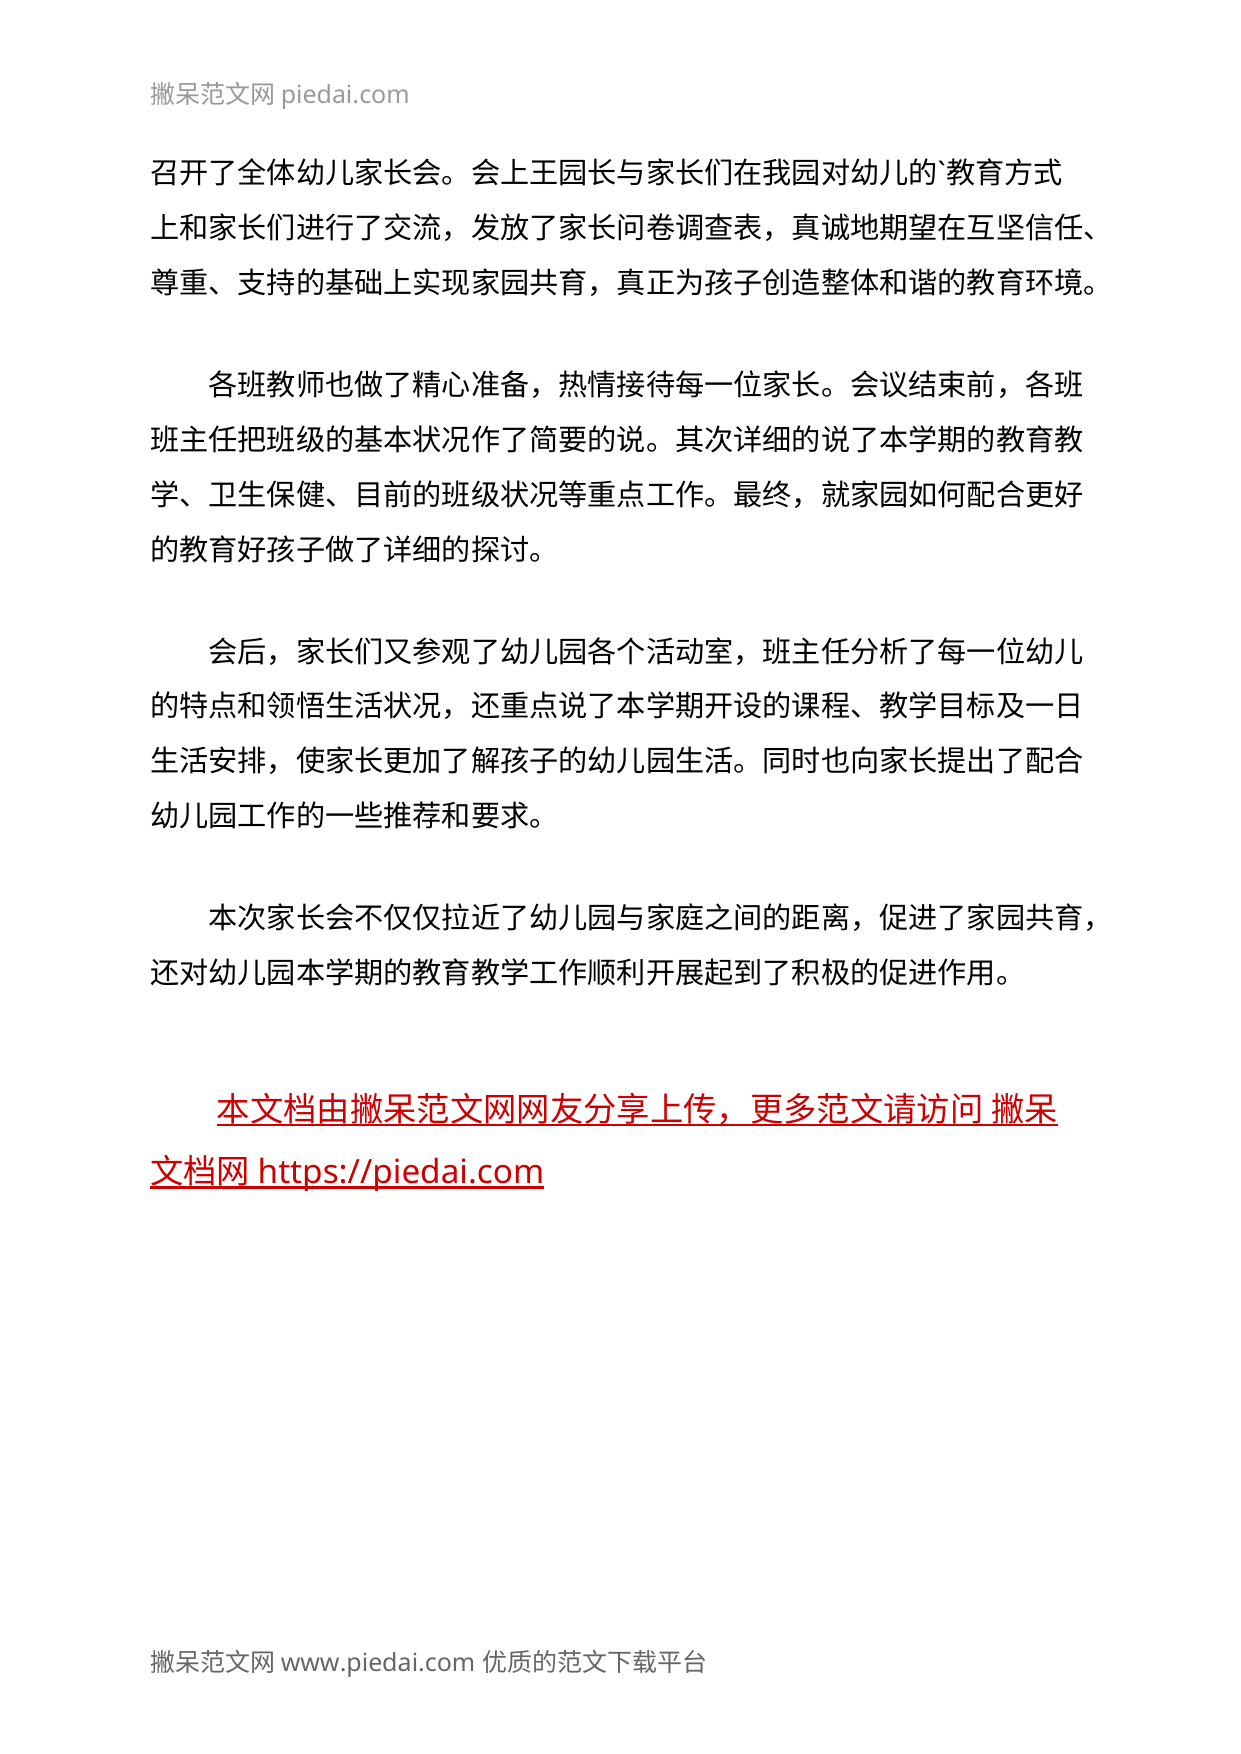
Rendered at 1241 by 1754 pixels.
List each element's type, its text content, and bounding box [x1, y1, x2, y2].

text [150, 150, 1090, 302]
text 本文档由撇呆范文网网友分享上传，更多范文请访问 撇呆文档网 https://piedai.com [150, 1082, 1090, 1193]
text 各班教师也做了精心准备，热情接待每一位家长。会议结束前，各班班主任把班级的基本状况作了简要的说。其次详细的说了本学期的教育教学、卫生保健、目前的班级状况等重点工作。最终，就家园如何配合更好的教育好孩子做了详细的探讨。 [150, 362, 1090, 569]
text 本次家长会不仅仅拉近了幼儿园与家庭之间的距离，促进了家园共育，还对幼儿园本学期的教育教学工作顺利开展起到了积极的促进作用。 [150, 894, 1090, 992]
text 会后，家长们又参观了幼儿园各个活动室，班主任分析了每一位幼儿的特点和领悟生活状况，还重点说了本学期开设的课程、教学目标及一日生活安排，使家长更加了解孩子的幼儿园生活。同时也向家长提出了配合幼儿园工作的一些推荐和要求。 [150, 628, 1090, 835]
